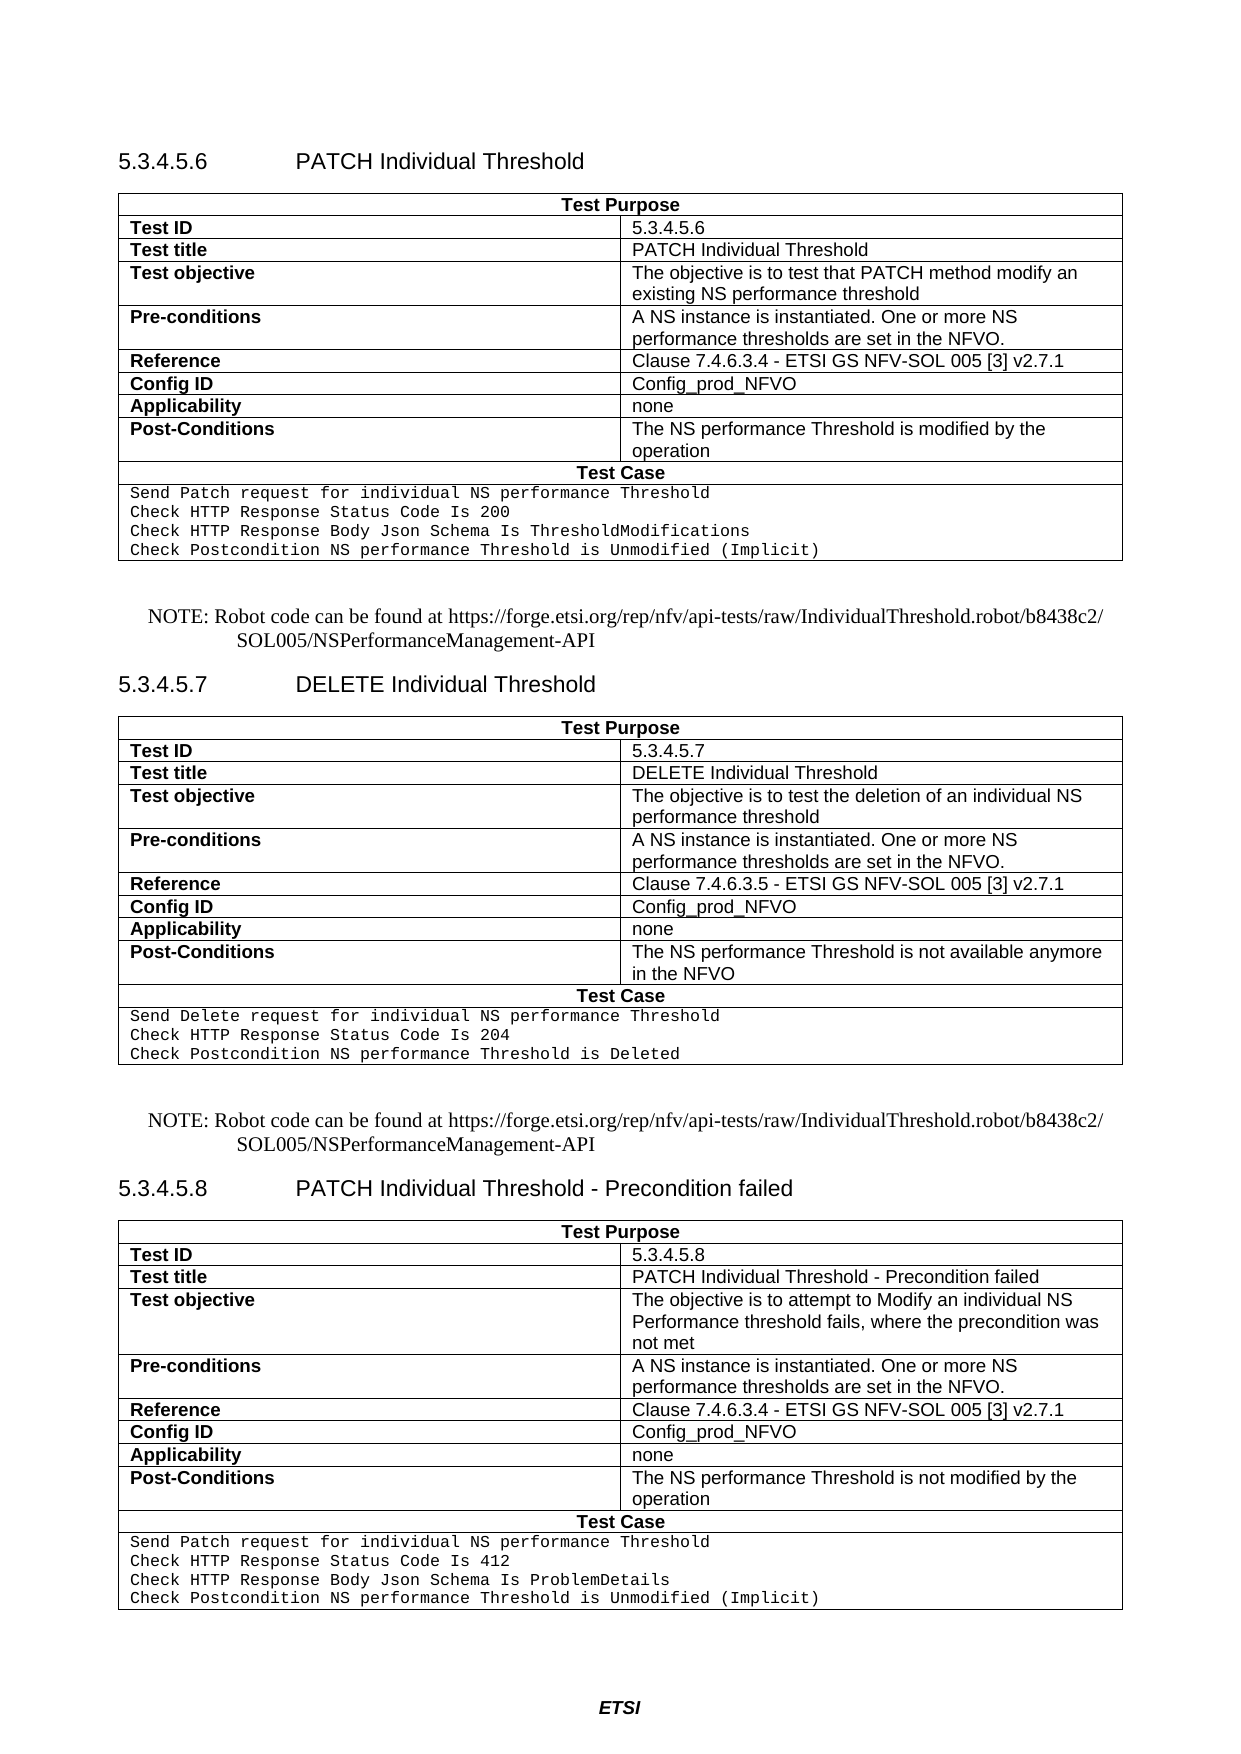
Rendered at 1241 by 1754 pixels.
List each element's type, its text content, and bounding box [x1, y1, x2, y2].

subtitle 5.3.4.5.8 PATCH Individual Threshold - Precondition failed [118, 1175, 1122, 1201]
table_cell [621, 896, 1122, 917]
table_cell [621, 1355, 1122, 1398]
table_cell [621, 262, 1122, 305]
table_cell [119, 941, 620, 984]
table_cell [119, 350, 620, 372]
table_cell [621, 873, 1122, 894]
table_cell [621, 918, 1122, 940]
subtitle 5.3.4.5.6 PATCH Individual Threshold [118, 148, 1122, 174]
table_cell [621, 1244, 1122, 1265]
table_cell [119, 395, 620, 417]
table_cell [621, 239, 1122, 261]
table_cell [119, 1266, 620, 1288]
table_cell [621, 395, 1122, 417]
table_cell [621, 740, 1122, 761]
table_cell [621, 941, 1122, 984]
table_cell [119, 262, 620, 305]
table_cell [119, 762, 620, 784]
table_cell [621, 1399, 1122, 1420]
subtitle 5.3.4.5.7 DELETE Individual Threshold [118, 671, 1122, 697]
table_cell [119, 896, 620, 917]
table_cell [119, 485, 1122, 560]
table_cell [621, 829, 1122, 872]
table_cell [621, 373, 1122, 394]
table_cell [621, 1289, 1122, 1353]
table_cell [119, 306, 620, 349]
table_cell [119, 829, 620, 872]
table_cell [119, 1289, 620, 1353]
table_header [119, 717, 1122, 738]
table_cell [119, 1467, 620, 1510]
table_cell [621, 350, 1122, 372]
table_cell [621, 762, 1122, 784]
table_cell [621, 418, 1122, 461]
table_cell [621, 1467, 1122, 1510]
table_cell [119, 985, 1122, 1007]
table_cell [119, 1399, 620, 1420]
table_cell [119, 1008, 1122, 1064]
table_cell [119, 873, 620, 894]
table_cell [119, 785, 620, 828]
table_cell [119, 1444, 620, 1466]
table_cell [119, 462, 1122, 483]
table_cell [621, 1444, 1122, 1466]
text NOTE: Robot code can be found at https://forge.etsi.org/rep/nfv/api-tests/raw/IndividualThreshold.robot/b8438c2/SOL005/NSPerformanceManagement-API [148, 1108, 1122, 1156]
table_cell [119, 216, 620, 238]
text NOTE: Robot code can be found at https://forge.etsi.org/rep/nfv/api-tests/raw/IndividualThreshold.robot/b8438c2/SOL005/NSPerformanceManagement-API [148, 604, 1122, 652]
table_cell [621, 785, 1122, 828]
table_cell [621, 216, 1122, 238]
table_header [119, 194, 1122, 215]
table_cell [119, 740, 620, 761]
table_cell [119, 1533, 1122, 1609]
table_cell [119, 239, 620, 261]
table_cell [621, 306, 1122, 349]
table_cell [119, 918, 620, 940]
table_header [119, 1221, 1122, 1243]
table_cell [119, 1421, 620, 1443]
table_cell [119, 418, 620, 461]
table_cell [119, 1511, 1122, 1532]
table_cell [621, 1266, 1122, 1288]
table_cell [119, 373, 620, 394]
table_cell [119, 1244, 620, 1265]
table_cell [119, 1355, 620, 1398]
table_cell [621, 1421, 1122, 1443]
